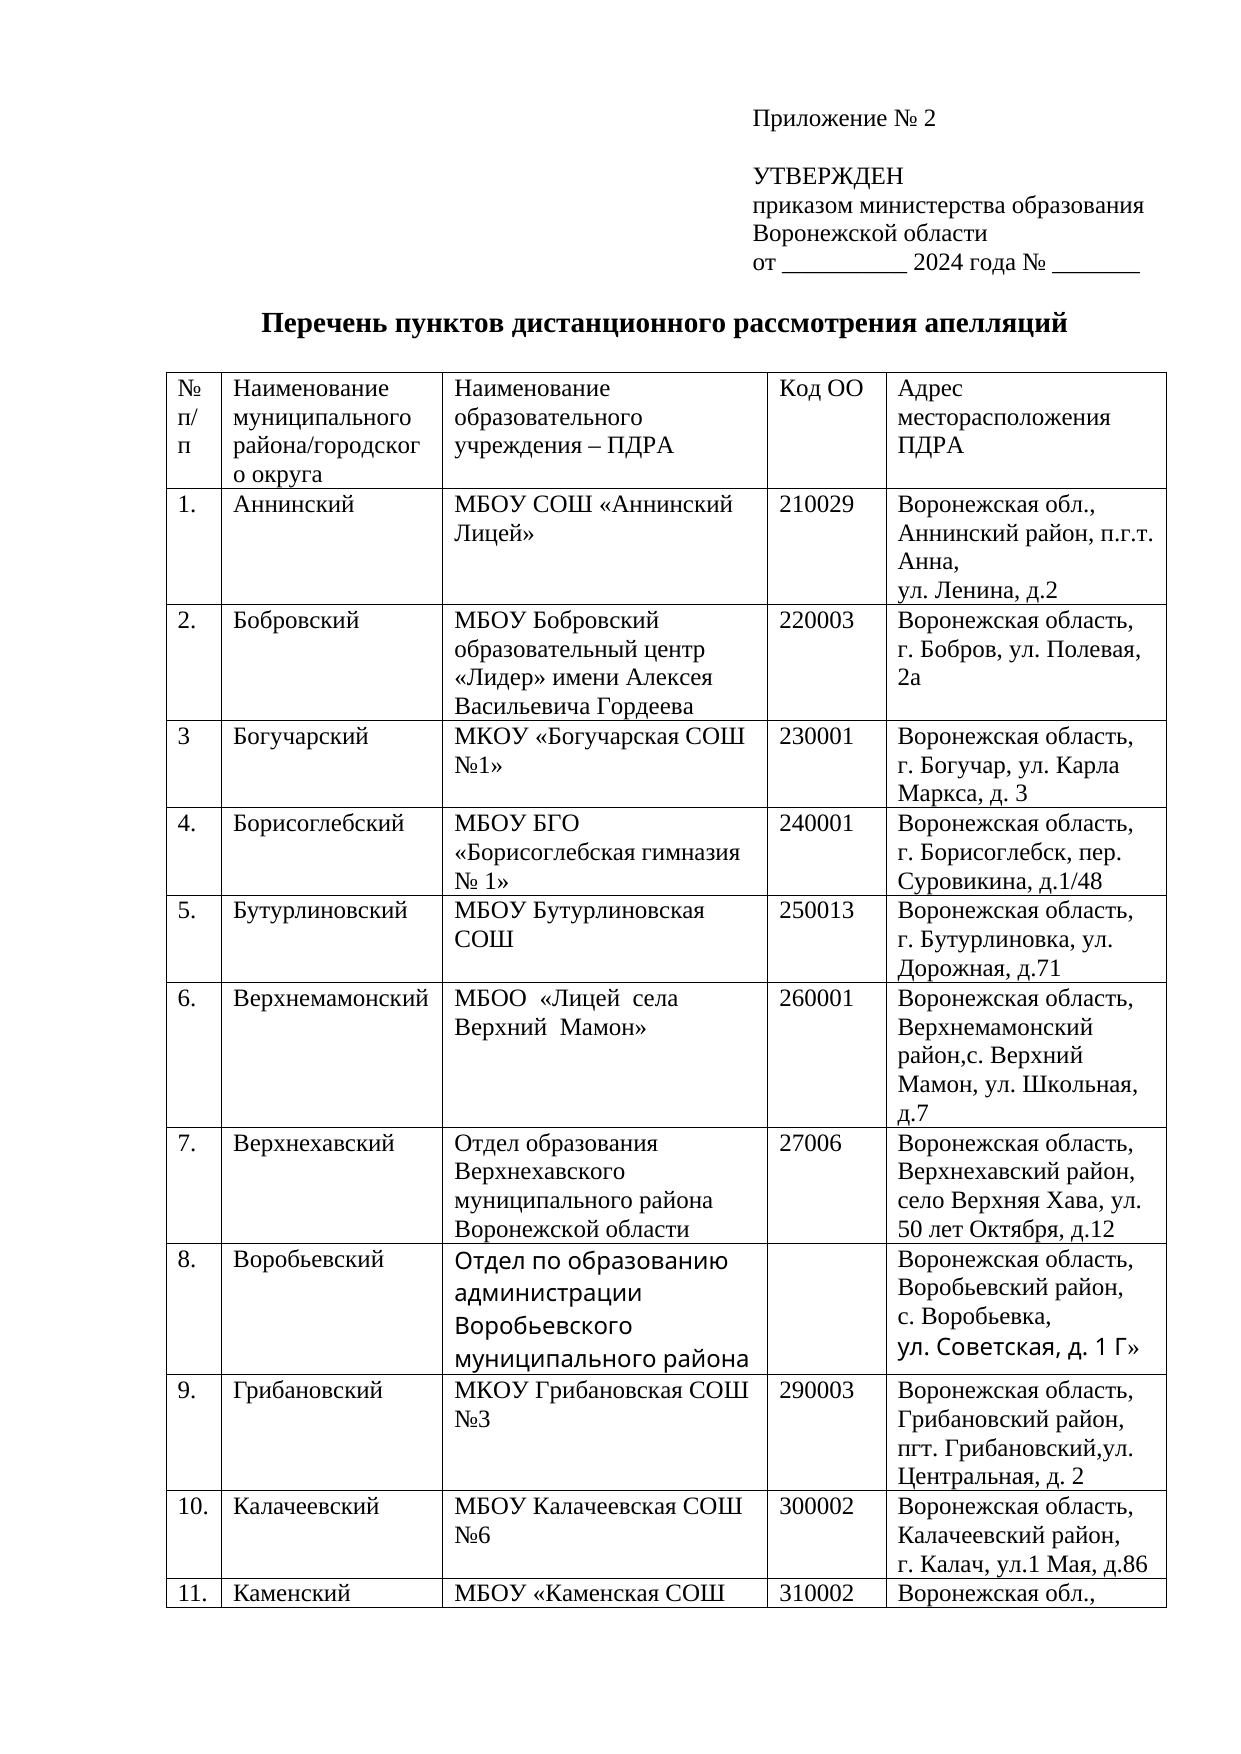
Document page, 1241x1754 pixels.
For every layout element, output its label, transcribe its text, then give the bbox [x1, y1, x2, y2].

table_cell Воронежская область, Грибановский район, пгт. Грибановский,ул. Центральная, д. 2 [887, 1375, 1166, 1490]
table_cell Воронежская область, Верхнемамонский район,с. Верхний Мамон, ул. Школьная, д.7 [887, 983, 1166, 1127]
table_cell Калачеевский [222, 1491, 442, 1577]
text Перечень пунктов дистанционного рассмотрения апелляций [177, 305, 1152, 338]
table_cell Бобровский [222, 605, 442, 720]
table_cell 8. [167, 1244, 221, 1374]
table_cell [887, 1579, 1166, 1607]
table_cell Отдел по образованию администрации Воробьевского муниципального района [633, 1244, 767, 1374]
table_cell МБОУ Калачеевская СОШ №6 [443, 1491, 767, 1577]
table_cell 300002 [768, 1491, 886, 1577]
table_cell Бутурлиновский [222, 896, 442, 982]
text от __________ 2024 года № _______ [177, 247, 1152, 276]
table_cell 27006 [768, 1128, 886, 1243]
table_cell 230001 [768, 721, 886, 807]
table_header Наименование муниципального района/городского округа [222, 373, 442, 488]
table_cell Воронежская область, г. Богучар, ул. Карла Маркса, д. 3 [887, 721, 1166, 807]
table_cell Воронежская область, Калачеевский район, г. Калач, ул.1 Мая, д.86 [887, 1491, 1166, 1577]
table_cell Воронежская область, Воробьевский район, с. Воробьевка, ул. Советская, д. 1 Г» [887, 1244, 1166, 1374]
table_cell 2. [167, 605, 221, 720]
table_cell Каменский [222, 1579, 442, 1607]
table_cell 260001 [768, 983, 886, 1127]
table_cell Аннинский [222, 489, 442, 604]
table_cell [443, 1579, 767, 1607]
table_cell 310002 [768, 1579, 886, 1607]
table_cell 220003 [768, 605, 886, 720]
table_cell 290003 [768, 1375, 886, 1490]
table_cell 4. [167, 808, 221, 894]
table_header Адрес месторасположения ПДРА [887, 373, 1166, 488]
table_cell МБОУ БГО «Борисоглебская гимназия № 1» [443, 808, 767, 894]
table_cell Грибановский [222, 1375, 442, 1490]
table_cell МБОУ Бутурлиновская СОШ [443, 896, 767, 982]
table_cell 3 [167, 721, 221, 807]
table_cell 9. [167, 1375, 221, 1490]
table_cell [768, 1244, 886, 1374]
table_header Наименование образовательного учреждения – ПДРА [443, 373, 767, 488]
table_cell 250013 [768, 896, 886, 982]
table_cell 5. [167, 896, 221, 982]
table_header № п/п [167, 373, 221, 488]
table_cell Верхнемамонский [222, 983, 442, 1127]
table_cell МКОУ «Богучарская СОШ №1» [443, 721, 767, 807]
table_cell Богучарский [222, 721, 442, 807]
table_cell 7. [167, 1128, 221, 1243]
table_cell Воронежская область, г. Бобров, ул. Полевая, 2а [887, 605, 1166, 720]
table_cell 240001 [768, 808, 886, 894]
text приказом министерства образования [177, 190, 1152, 218]
table_cell Воробьевский [222, 1244, 442, 1374]
table_header Код ОО [768, 373, 886, 488]
table_cell Воронежская область, г. Бутурлиновка, ул. Дорожная, д.71 [887, 896, 1166, 982]
text Приложение № 2 [177, 103, 1152, 132]
table_cell МБОУ СОШ «Аннинский Лицей» [443, 489, 767, 604]
table_cell Верхнехавский [222, 1128, 442, 1243]
table_cell Борисоглебский [222, 808, 442, 894]
table_cell 210029 [768, 489, 886, 604]
table_cell 6. [167, 983, 221, 1127]
table_cell Отдел образования Верхнехавского муниципального района Воронежской области [443, 1128, 767, 1243]
text УТВЕРЖДЕН [177, 161, 1152, 190]
table_cell МКОУ Грибановская СОШ №3 [443, 1375, 767, 1490]
table_cell Воронежская область, г. Борисоглебск, пер. Суровикина, д.1/48 [887, 808, 1166, 894]
table_cell 1. [167, 489, 221, 604]
table_cell МБОО «Лицей села Верхний Мамон» [443, 983, 767, 1127]
text Воронежской области [177, 218, 1152, 247]
table_cell 11. [167, 1579, 221, 1607]
table_cell 10. [167, 1491, 221, 1577]
table_cell МБОУ Бобровский образовательный центр «Лидер» имени Алексея Васильевича Гордеева [443, 605, 767, 720]
table_cell Воронежская обл., Аннинский район, п.г.т. Анна, ул. Ленина, д.2 [887, 489, 1166, 604]
table_cell Воронежская область, Верхнехавский район, село Верхняя Хава, ул. 50 лет Октября, д.12 [887, 1128, 1166, 1243]
